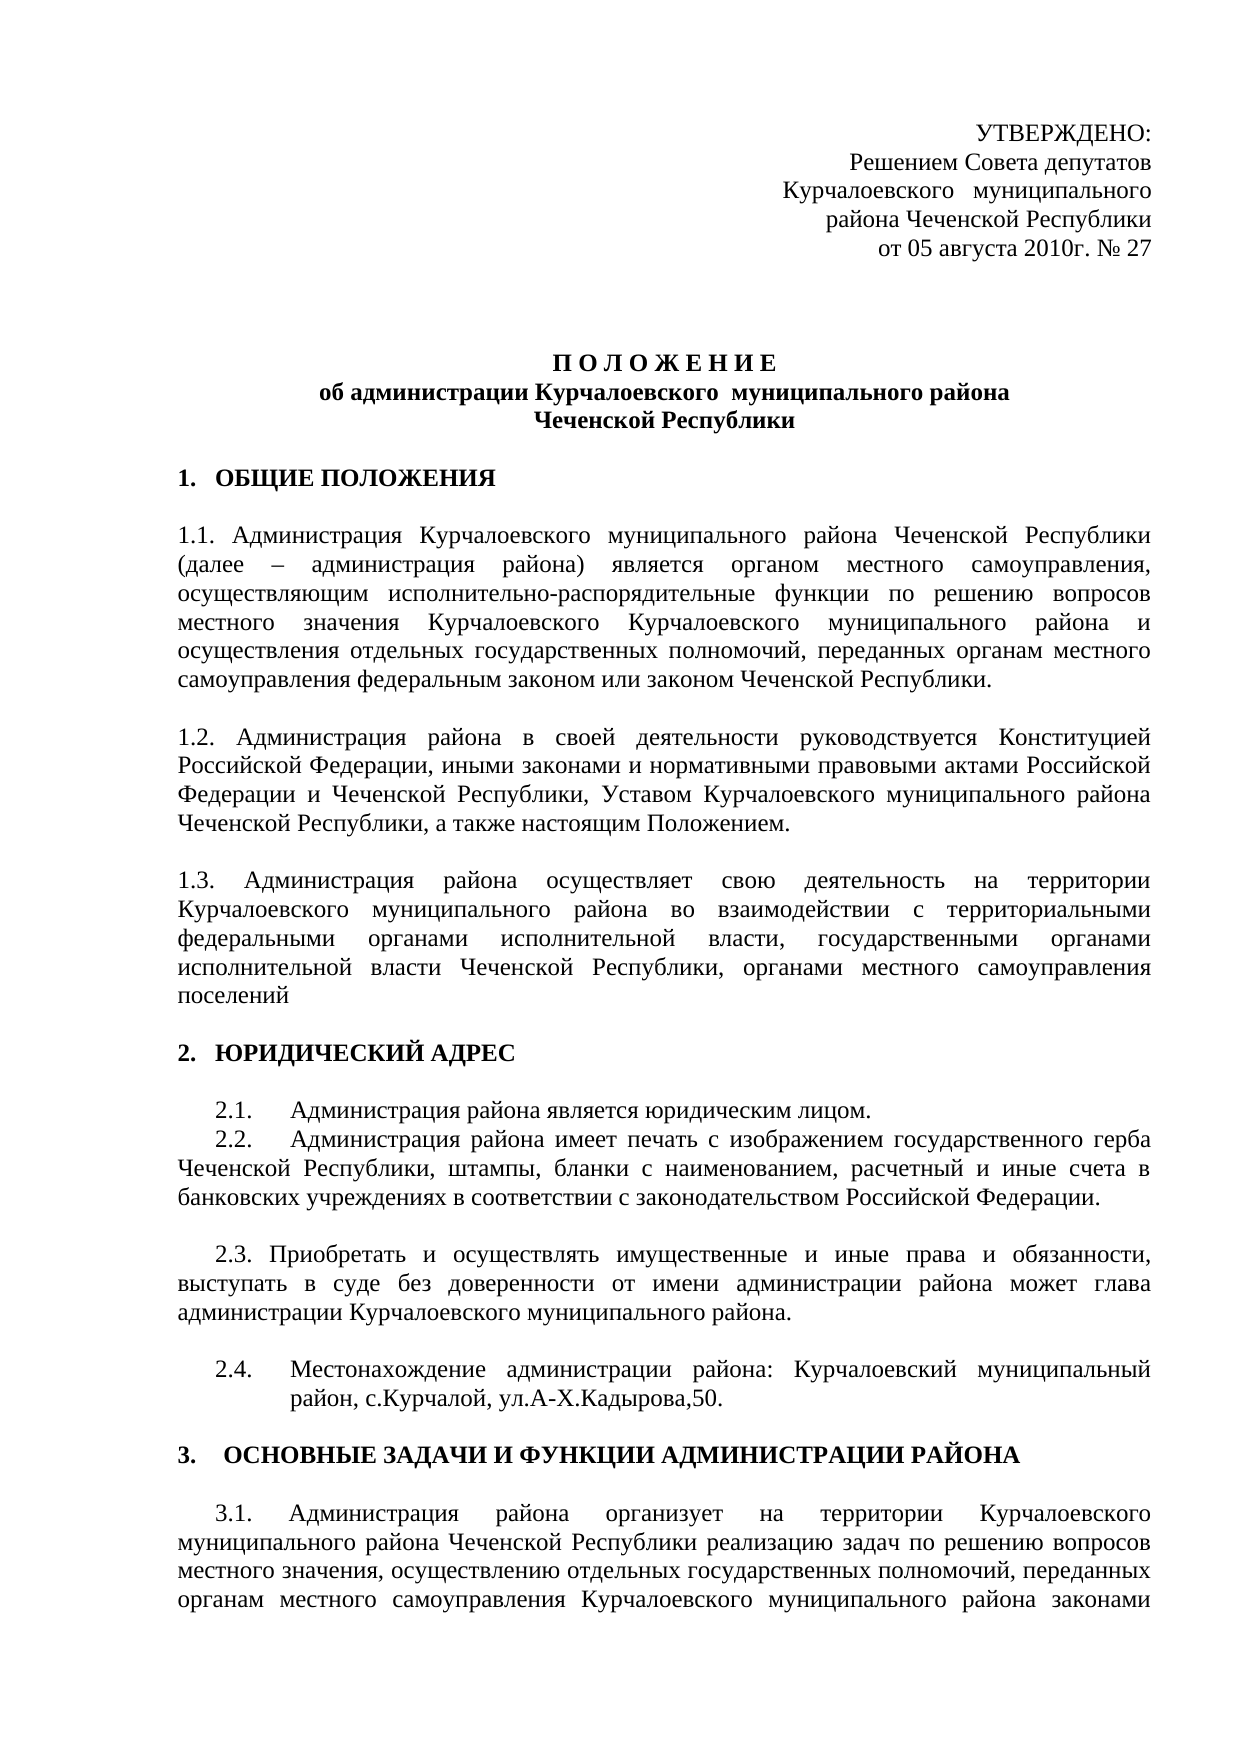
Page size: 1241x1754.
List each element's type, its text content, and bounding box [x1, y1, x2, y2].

text 1.3. Администрация района осуществляет свою деятельность на территории Курчалоевского муниципального района во взаимодействии с территориальными федеральными органами исполнительной власти, государственными органами исполнительной власти Чеченской Республики, органами местного самоуправления поселений [177, 866, 1152, 1009]
list Администрация района является юридическим лицом. [215, 1096, 1152, 1124]
list Администрация района имеет печать с изображением государственного герба Чеченской Республики, штампы, бланки с наименованием, расчетный и иные счета в банковских учреждениях в соответствии с законодательством Российской Федерации. [177, 1124, 1152, 1211]
text Чеченской Республики [177, 406, 1152, 434]
subtitle П О Л О Ж Е Н И Е [177, 348, 1152, 377]
text 1.2. Администрация района в своей деятельности руководствуется Конституцией Российской Федерации, иными законами и нормативными правовыми актами Российской Федерации и Чеченской Республики, Уставом Курчалоевского муниципального района Чеченской Республики, а также настоящим Положением. [177, 722, 1152, 837]
text УТВЕРЖДЕНО: [177, 118, 1152, 147]
text 2.3. Приобретать и осуществлять имущественные и иные права и обязанности, выступать в суде без доверенности от имени администрации района может глава администрации Курчалоевского муниципального района. [177, 1239, 1152, 1326]
text от 05 августа 2010г. № 27 [177, 233, 1152, 262]
list ОБЩИЕ ПОЛОЖЕНИЯ [177, 463, 1152, 492]
list ОСНОВНЫЕ ЗАДАЧИ И ФУНКЦИИ АДМИНИСТРАЦИИ РАЙОНА [177, 1441, 1152, 1469]
list Местонахождение администрации района: Курчалоевский муниципальный район, с.Курчалой, ул.А-Х.Кадырова,50. [215, 1354, 1152, 1412]
text Курчалоевского муниципального района Чеченской Республики [702, 176, 1152, 233]
text об администрации Курчалоевского муниципального района [177, 377, 1152, 406]
text 1.1. Администрация Курчалоевского муниципального района Чеченской Республики (далее – администрация района) является органом местного самоуправления, осуществляющим исполнительно-распорядительные функции по решению вопросов местного значения Курчалоевского Курчалоевского муниципального района и осуществления отдельных государственных полномочий, переданных органам местного самоуправления федеральным законом или законом Чеченской Республики. [177, 521, 1152, 693]
list ЮРИДИЧЕСКИЙ АДРЕС [177, 1038, 1152, 1067]
text Решением Совета депутатов [177, 147, 1152, 176]
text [177, 1498, 1152, 1613]
